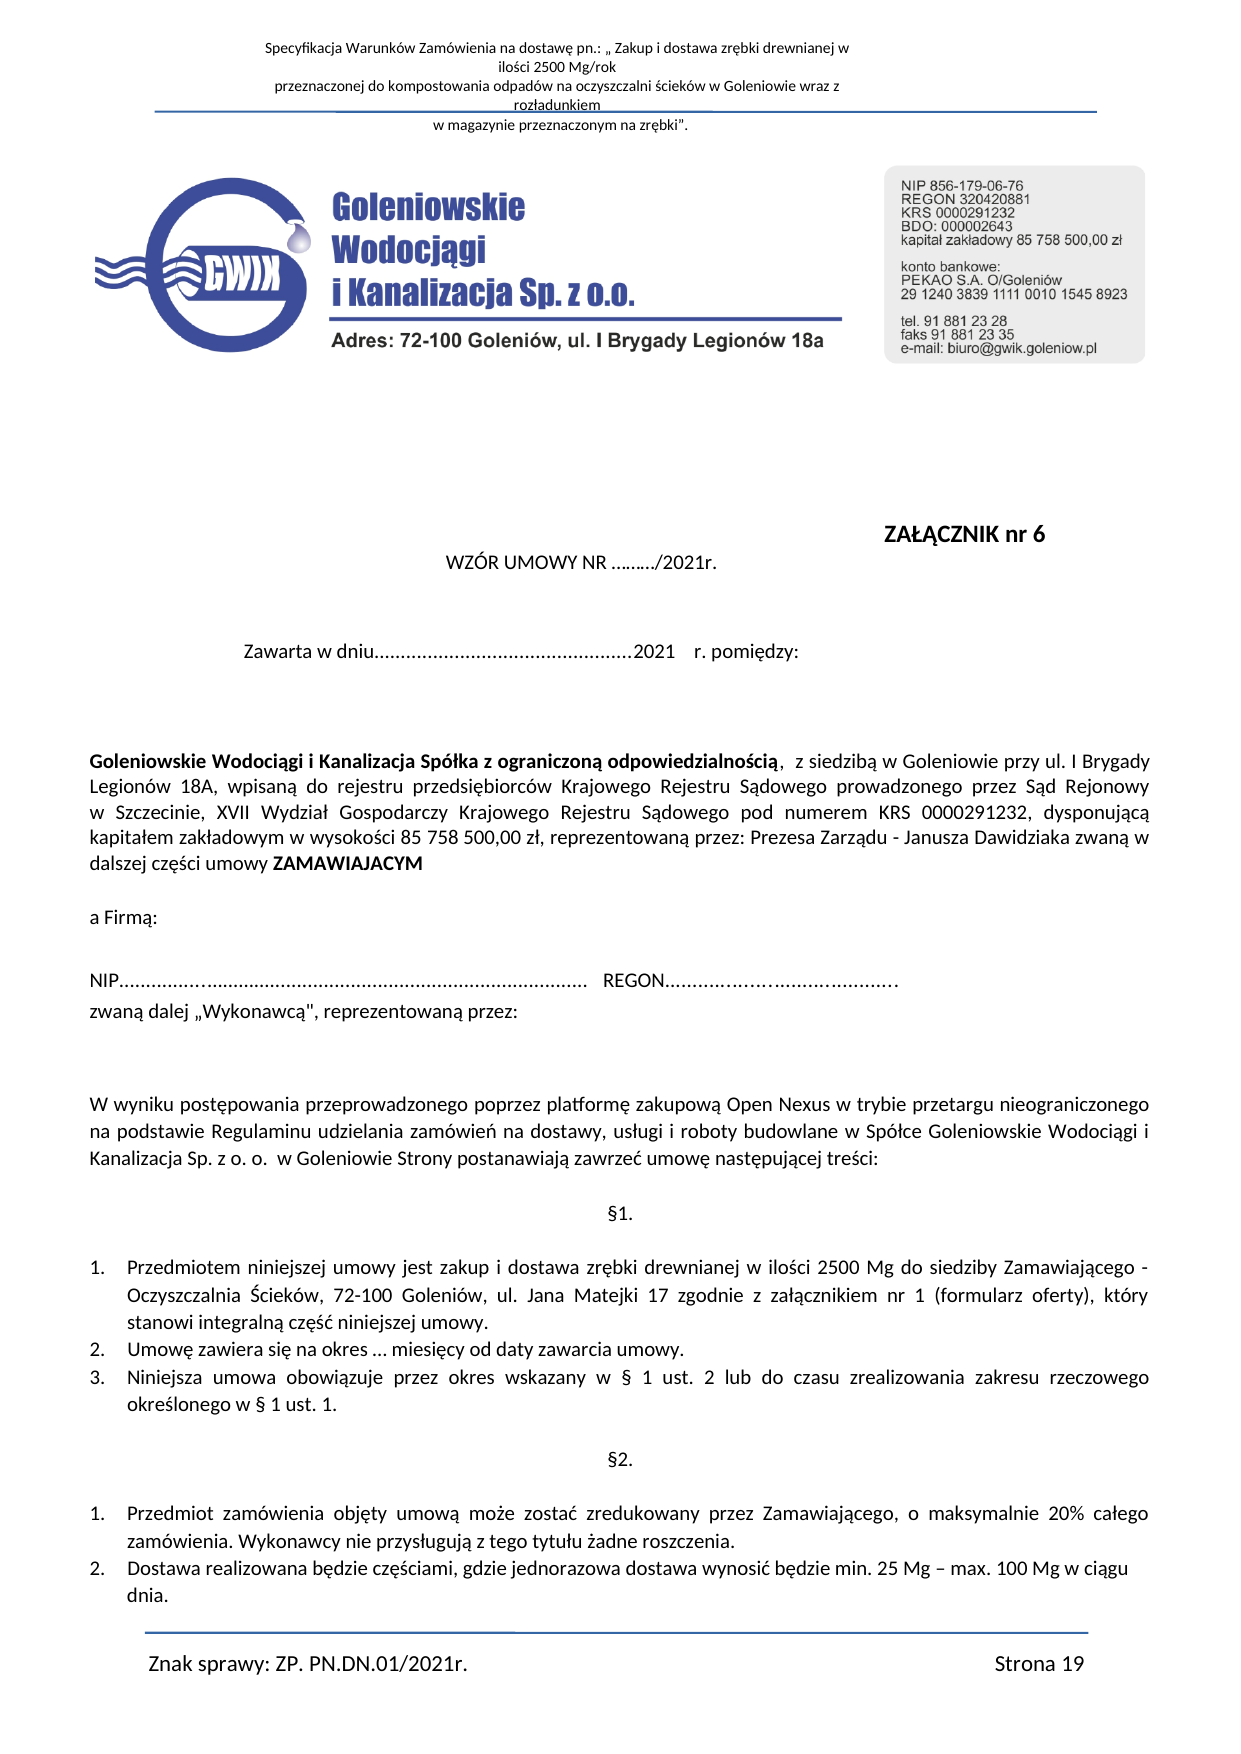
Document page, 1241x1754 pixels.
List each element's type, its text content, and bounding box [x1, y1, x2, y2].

text a Firmą: [89, 904, 1151, 929]
list Dostawa realizowana będzie częściami, gdzie jednorazowa dostawa wynosić będzie min. 25 Mg – max. 100 Mg w ciągu [89, 1555, 1151, 1581]
picture [95, 165, 1146, 364]
text W wyniku postępowania przeprowadzonego poprzez platformę zakupową Open Nexus w trybie przetargu nieograniczonego na podstawie Regulaminu udzielania zamówień na dostawy, usługi i roboty budowlane w Spółce Goleniowskie Wodociągi i Kanalizacja Sp. z o. o. w Goleniowie Strony postanawiają zawrzeć umowę następującej treści: [89, 1091, 1151, 1171]
list Przedmiotem niniejszej umowy jest zakup i dostawa zrębki drewnianej w ilości 2500 Mg do siedziby Zamawiającego - Oczyszczalnia Ścieków, 72-100 Goleniów, ul. Jana Matejki 17 zgodnie z załącznikiem nr 1 (formularz oferty), który stanowi integralną część niniejszej umowy. [89, 1254, 1151, 1335]
text §1. [89, 1200, 1151, 1225]
text §2. [89, 1446, 1151, 1471]
text Goleniowskie Wodociągi i Kanalizacja Spółka z ograniczoną odpowiedzialnością, z siedzibą w Goleniowie przy ul. I Brygady Legionów 18A, wpisaną do rejestru przedsiębiorców Krajowego Rejestru Sądowego prowadzonego przez Sąd Rejonowy w Szczecinie, XVII Wydział Gospodarczy Krajowego Rejestru Sądowego pod numerem KRS 0000291232, dysponującą kapitałem zakładowym w wysokości 85 758 500,00 zł, reprezentowaną przez: Prezesa Zarządu - Janusza Dawidziaka zwaną w dalszej części umowy ZAMAWIAJACYM [89, 748, 1151, 875]
list Umowę zawiera się na okres … miesięcy od daty zawarcia umowy. [89, 1337, 1151, 1362]
list Niniejsza umowa obowiązuje przez okres wskazany w § 1 ust. 2 lub do czasu zrealizowania zakresu rzeczowego określonego w § 1 ust. 1. [89, 1364, 1151, 1417]
text NIP REGON.. [89, 967, 1151, 992]
text zwaną dalej „Wykonawcą", reprezentowaną przez: [89, 999, 1151, 1024]
list Przedmiot zamówienia objęty umową może zostać zredukowany przez Zamawiającego, o maksymalnie 20% całego zamówienia. Wykonawcy nie przysługują z tego tytułu żadne roszczenia. [89, 1500, 1151, 1553]
text Zawarta w dniu 2021 r. pomiędzy: [243, 638, 1151, 663]
text dnia. [89, 1583, 1151, 1608]
